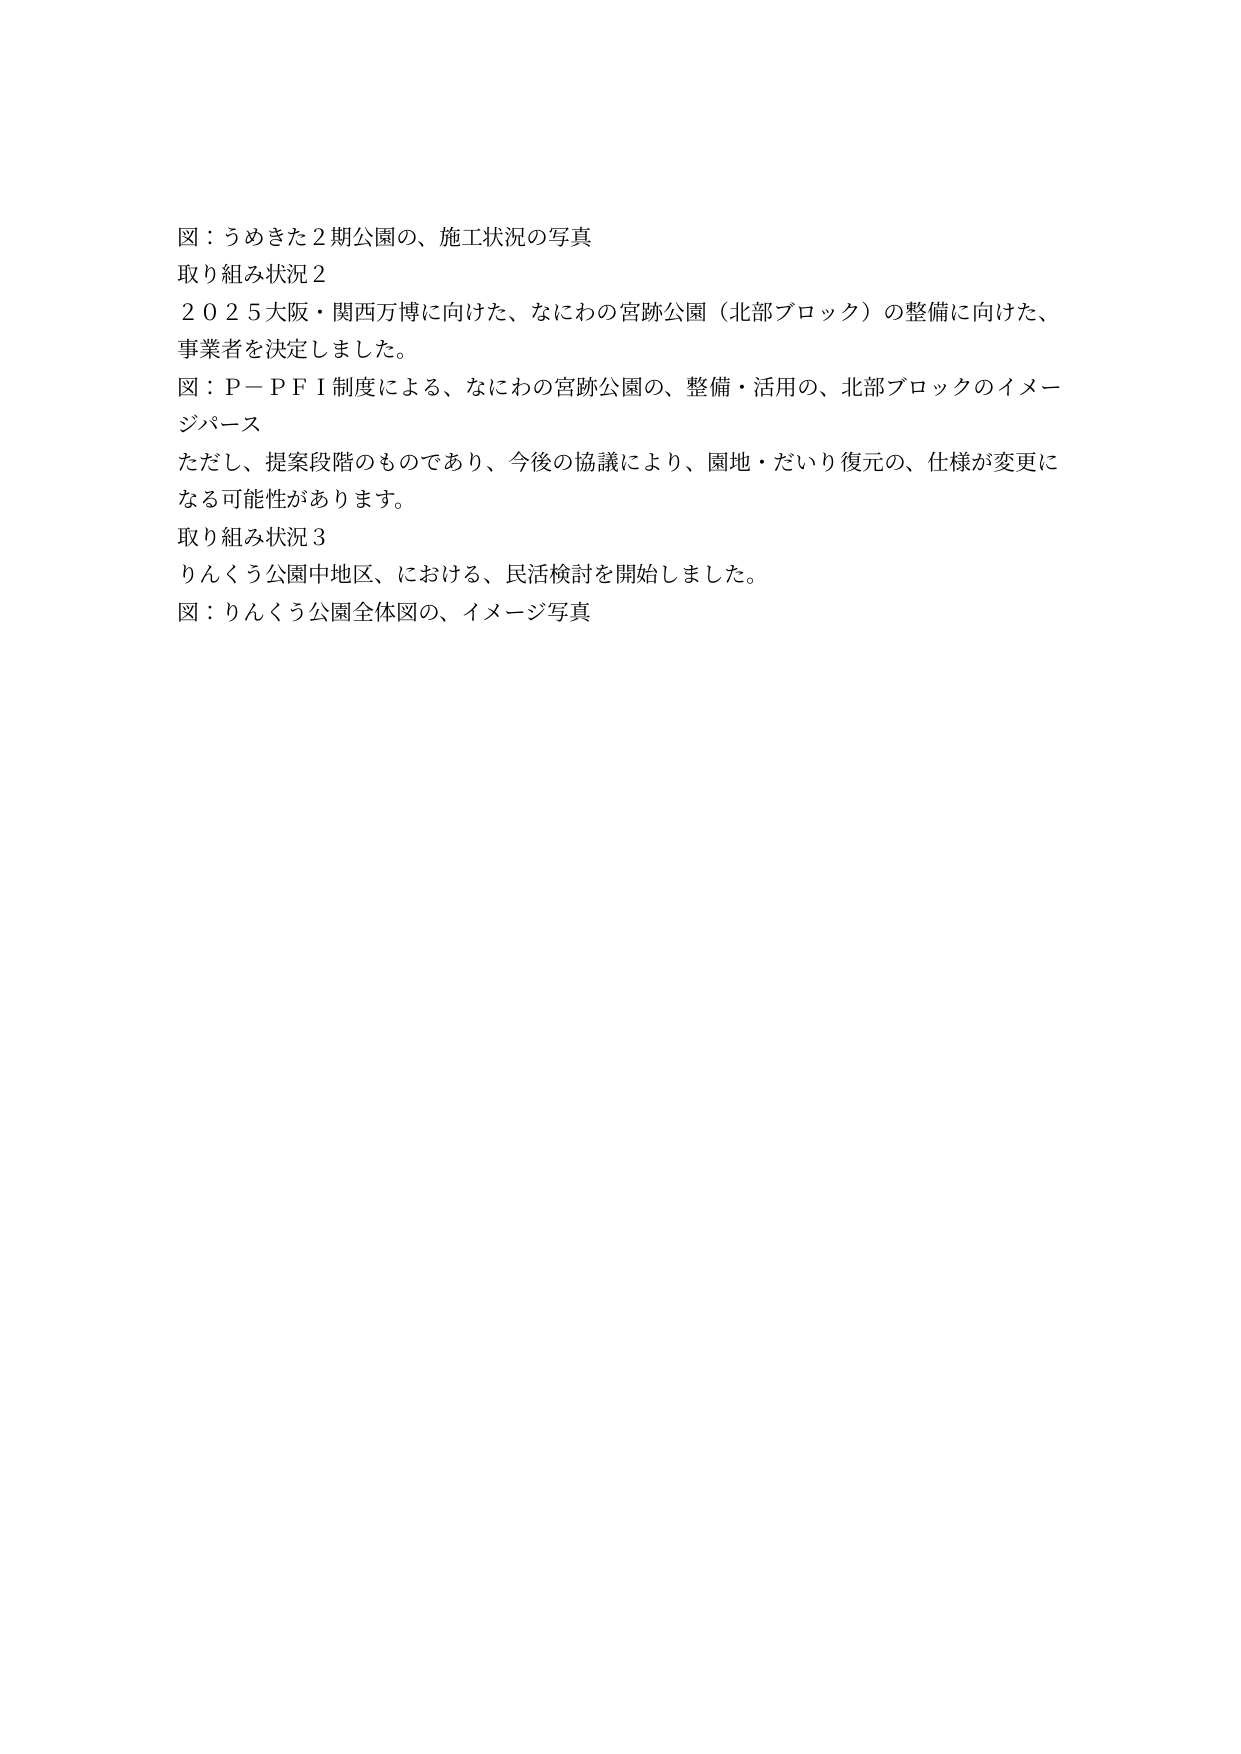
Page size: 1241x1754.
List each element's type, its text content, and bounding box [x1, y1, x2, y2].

text 図：Ｐ－ＰＦＩ制度による、なにわの宮跡公園の、整備・活用の、北部ブロックのイメージパース [177, 367, 1063, 442]
text ２０２５大阪・関西万博に向けた、なにわの宮跡公園（北部ブロック）の整備に向けた、事業者を決定しました。 [177, 292, 1063, 367]
text 取り組み状況２ [177, 254, 1063, 292]
text 取り組み状況３ [177, 517, 1063, 554]
text 図：うめきた２期公園の、施工状況の写真 [177, 217, 1063, 254]
text 図：りんくう公園全体図の、イメージ写真 [177, 592, 1063, 629]
text りんくう公園中地区、における、民活検討を開始しました。 [177, 554, 1063, 592]
text ただし、提案段階のものであり、今後の協議により、園地・だいり復元の、仕様が変更になる可能性があります。 [177, 442, 1063, 517]
